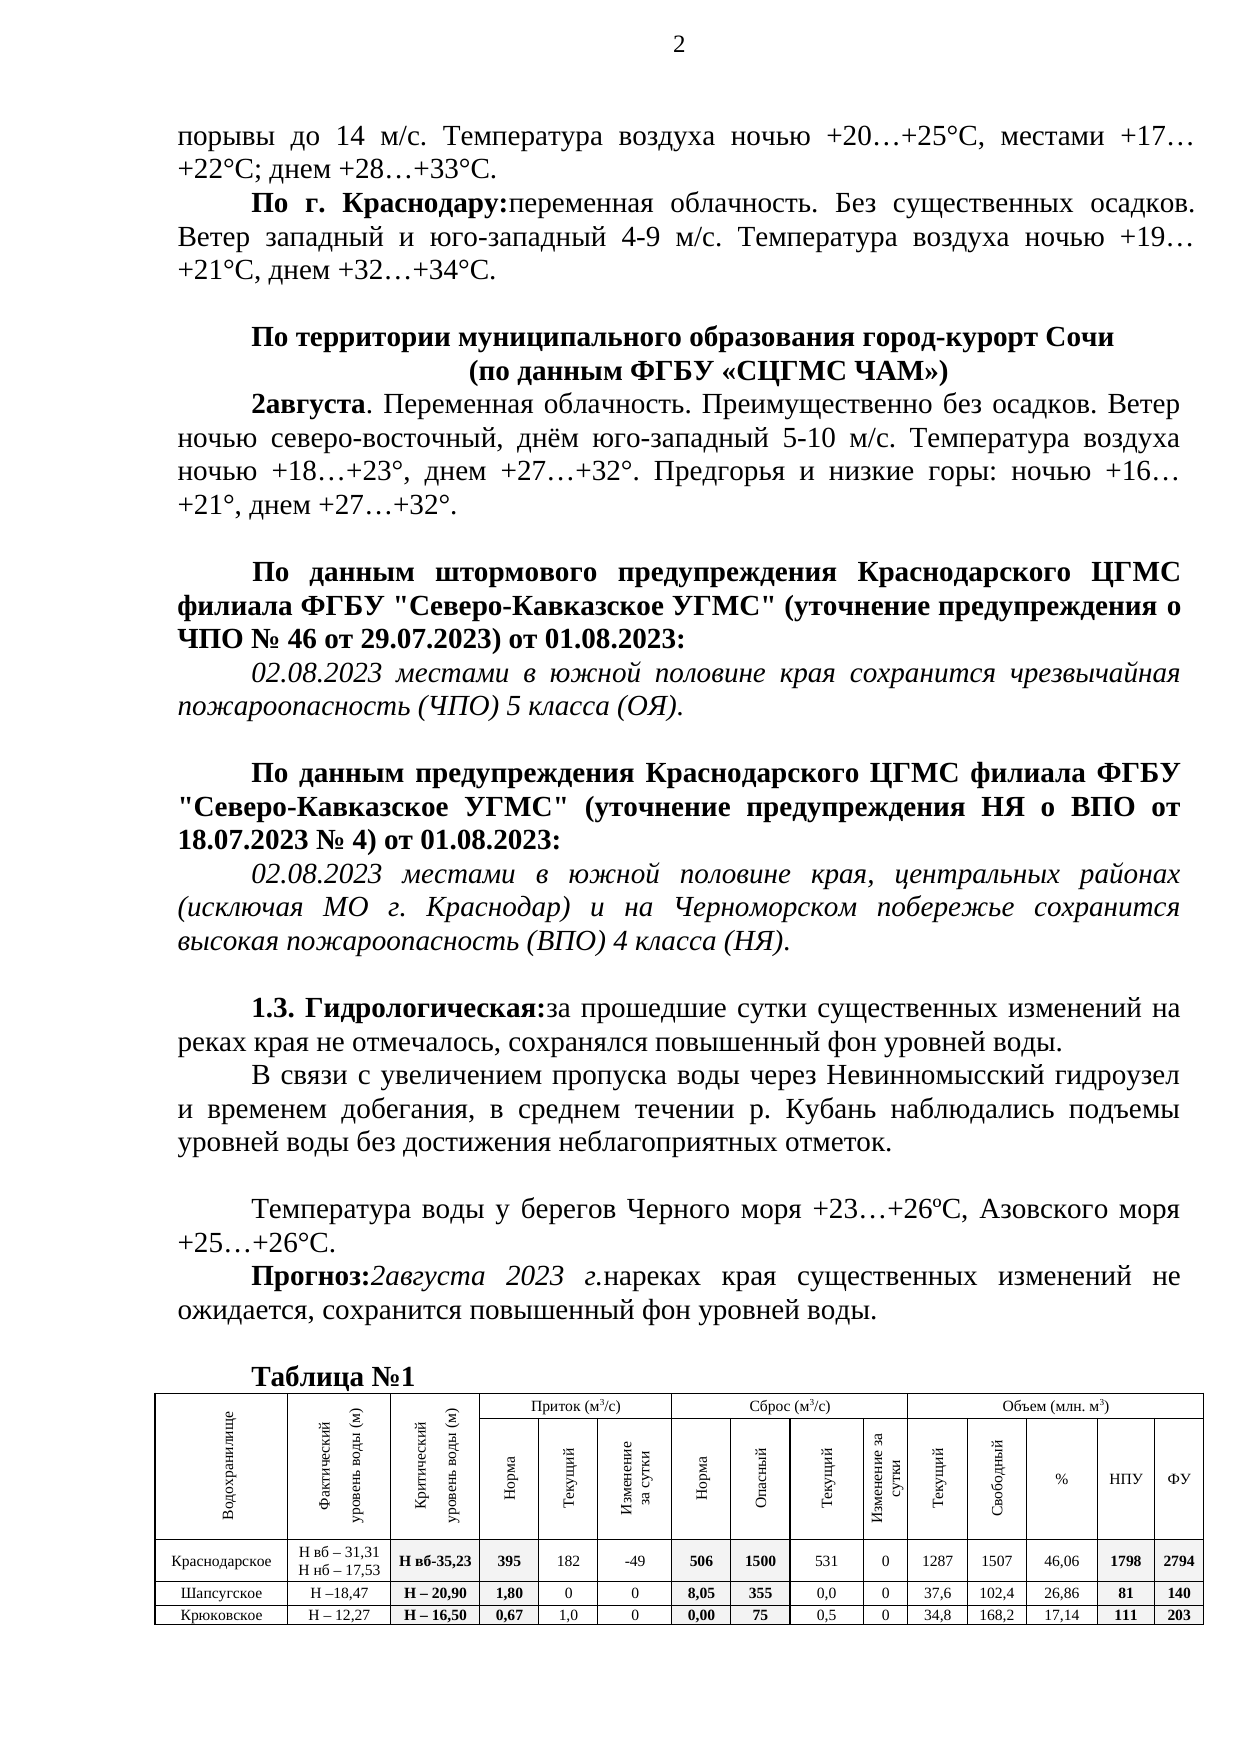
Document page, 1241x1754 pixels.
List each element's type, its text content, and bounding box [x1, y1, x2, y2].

table_cell 506 [672, 1540, 730, 1581]
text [177, 118, 1196, 185]
text 1.3. Гидрологическая:за прошедшие сутки существенных изменений на реках края не отмечалось, сохранялся повышенный фон уровней воды. [177, 990, 1181, 1057]
table_cell 26,86 [1027, 1582, 1097, 1605]
table_cell 0 [864, 1606, 907, 1624]
table_cell Н – 12,27 [288, 1606, 390, 1624]
table_cell Краснодарское [156, 1540, 287, 1581]
table_header Объем (млн. м3) [908, 1394, 1203, 1418]
table_cell 111 [1098, 1606, 1154, 1624]
table_header Критический уровень воды (м) [391, 1394, 479, 1538]
table_cell 0 [539, 1582, 597, 1605]
table_cell 1500 [731, 1540, 789, 1581]
table_cell Текущий [539, 1419, 597, 1538]
table_cell Изменение за сутки [864, 1419, 907, 1538]
table_cell 0,67 [480, 1606, 538, 1624]
table_cell 75 [731, 1606, 789, 1624]
text 2августа. Переменная облачность. Преимущественно без осадков. Ветер ночью северо-восточный, днём юго-западный 5-10 м/с. Температура воздуха ночью +18…+23°, днем +27…+32°. Предгорья и низкие горы: ночью +16…+21°, днем +27…+32°. [177, 386, 1181, 521]
text По данным предупреждения Краснодарского ЦГМС филиала ФГБУ "Северо-Кавказское УГМС" (уточнение предупреждения НЯ о ВПО от 18.07.2023 № 4) от 01.08.2023: [177, 755, 1181, 856]
table_cell Н вб – 31,31 Н нб – 17,53 [288, 1540, 390, 1581]
table_cell 2794 [1155, 1540, 1203, 1581]
table_cell 17,14 [1027, 1606, 1097, 1624]
table_cell 0,00 [672, 1606, 730, 1624]
table_cell Н – 16,50 [391, 1606, 479, 1624]
table_cell % [1027, 1419, 1097, 1538]
table_cell 0,5 [791, 1606, 863, 1624]
table_cell Опасный [731, 1419, 789, 1538]
table_cell 531 [791, 1540, 863, 1581]
table_cell 1507 [968, 1540, 1026, 1581]
table_cell 0 [598, 1606, 671, 1624]
table_cell Н –18,47 [288, 1582, 390, 1605]
table_cell 46,06 [1027, 1540, 1097, 1581]
table_cell ФУ [1155, 1419, 1203, 1538]
table_cell Свободный [968, 1419, 1026, 1538]
table_header Фактический уровень воды (м) [288, 1394, 390, 1538]
table_cell 355 [731, 1582, 789, 1605]
table_cell 81 [1098, 1582, 1154, 1605]
table_cell 203 [1155, 1606, 1203, 1624]
table_cell 0 [864, 1540, 907, 1581]
table_cell Норма [672, 1419, 730, 1538]
table_cell 140 [1155, 1582, 1203, 1605]
table_cell Н вб-35,23 [391, 1540, 479, 1581]
table_cell 34,8 [908, 1606, 967, 1624]
table_cell 1,80 [480, 1582, 538, 1605]
table_cell 182 [539, 1540, 597, 1581]
table_cell 0 [864, 1582, 907, 1605]
table_header Сброс (м3/с) [672, 1394, 907, 1418]
table_cell 1,0 [539, 1606, 597, 1624]
table_cell 0,0 [791, 1582, 863, 1605]
table_cell Текущий [791, 1419, 863, 1538]
table_cell НПУ [1098, 1419, 1154, 1538]
text 02.08.2023 местами в южной половине края, центральных районах (исключая МО г. Краснодар) и на Черноморском побережье сохранится высокая пожароопасность (ВПО) 4 класса (НЯ). [177, 856, 1181, 957]
table_cell 1798 [1098, 1540, 1154, 1581]
table_cell Шапсугское [156, 1582, 287, 1605]
table_cell Крюковское [156, 1606, 287, 1624]
table_cell 8,05 [672, 1582, 730, 1605]
text Таблица №1 [177, 1359, 1181, 1393]
table_cell 102,4 [968, 1582, 1026, 1605]
table_cell Изменение за сутки [598, 1419, 671, 1538]
text (по данным ФГБУ «СЦГМС ЧАМ») [177, 353, 1181, 386]
table_cell 395 [480, 1540, 538, 1581]
table_header Приток (м3/с) [480, 1394, 671, 1418]
table_cell -49 [598, 1540, 671, 1581]
text В связи с увеличением пропуска воды через Невинномысский гидроузел и временем добегания, в среднем течении р. Кубань наблюдались подъемы уровней воды без достижения неблагоприятных отметок. [177, 1057, 1181, 1158]
table_cell 0 [598, 1582, 671, 1605]
table_header Водохранилище [156, 1394, 287, 1538]
table_cell 1287 [908, 1540, 967, 1581]
text По г. Краснодару:переменная облачность. Без существенных осадков. Ветер западный и юго-западный 4-9 м/с. Температура воздуха ночью +19…+21°С, днем +32…+34°С. [177, 185, 1196, 286]
text 02.08.2023 местами в южной половине края сохранится чрезвычайная пожароопасность (ЧПО) 5 класса (ОЯ). [177, 655, 1181, 722]
table_cell Текущий [908, 1419, 967, 1538]
text Температура воды у берегов Черного моря +23…+26ºС, Азовского моря +25…+26°С. [177, 1191, 1181, 1258]
text По данным штормового предупреждения Краснодарского ЦГМС филиала ФГБУ "Северо-Кавказское УГМС" (уточнение предупреждения о ЧПО № 46 от 29.07.2023) от 01.08.2023: [177, 554, 1181, 655]
table_cell Н – 20,90 [391, 1582, 479, 1605]
table_cell Норма [480, 1419, 538, 1538]
text Прогноз:2августа 2023 г.нареках края существенных изменений не ожидается, сохранится повышенный фон уровней воды. [177, 1258, 1181, 1326]
table_cell 168,2 [968, 1606, 1026, 1624]
table_cell 37,6 [908, 1582, 967, 1605]
text По территории муниципального образования город-курорт Сочи [177, 319, 1196, 353]
